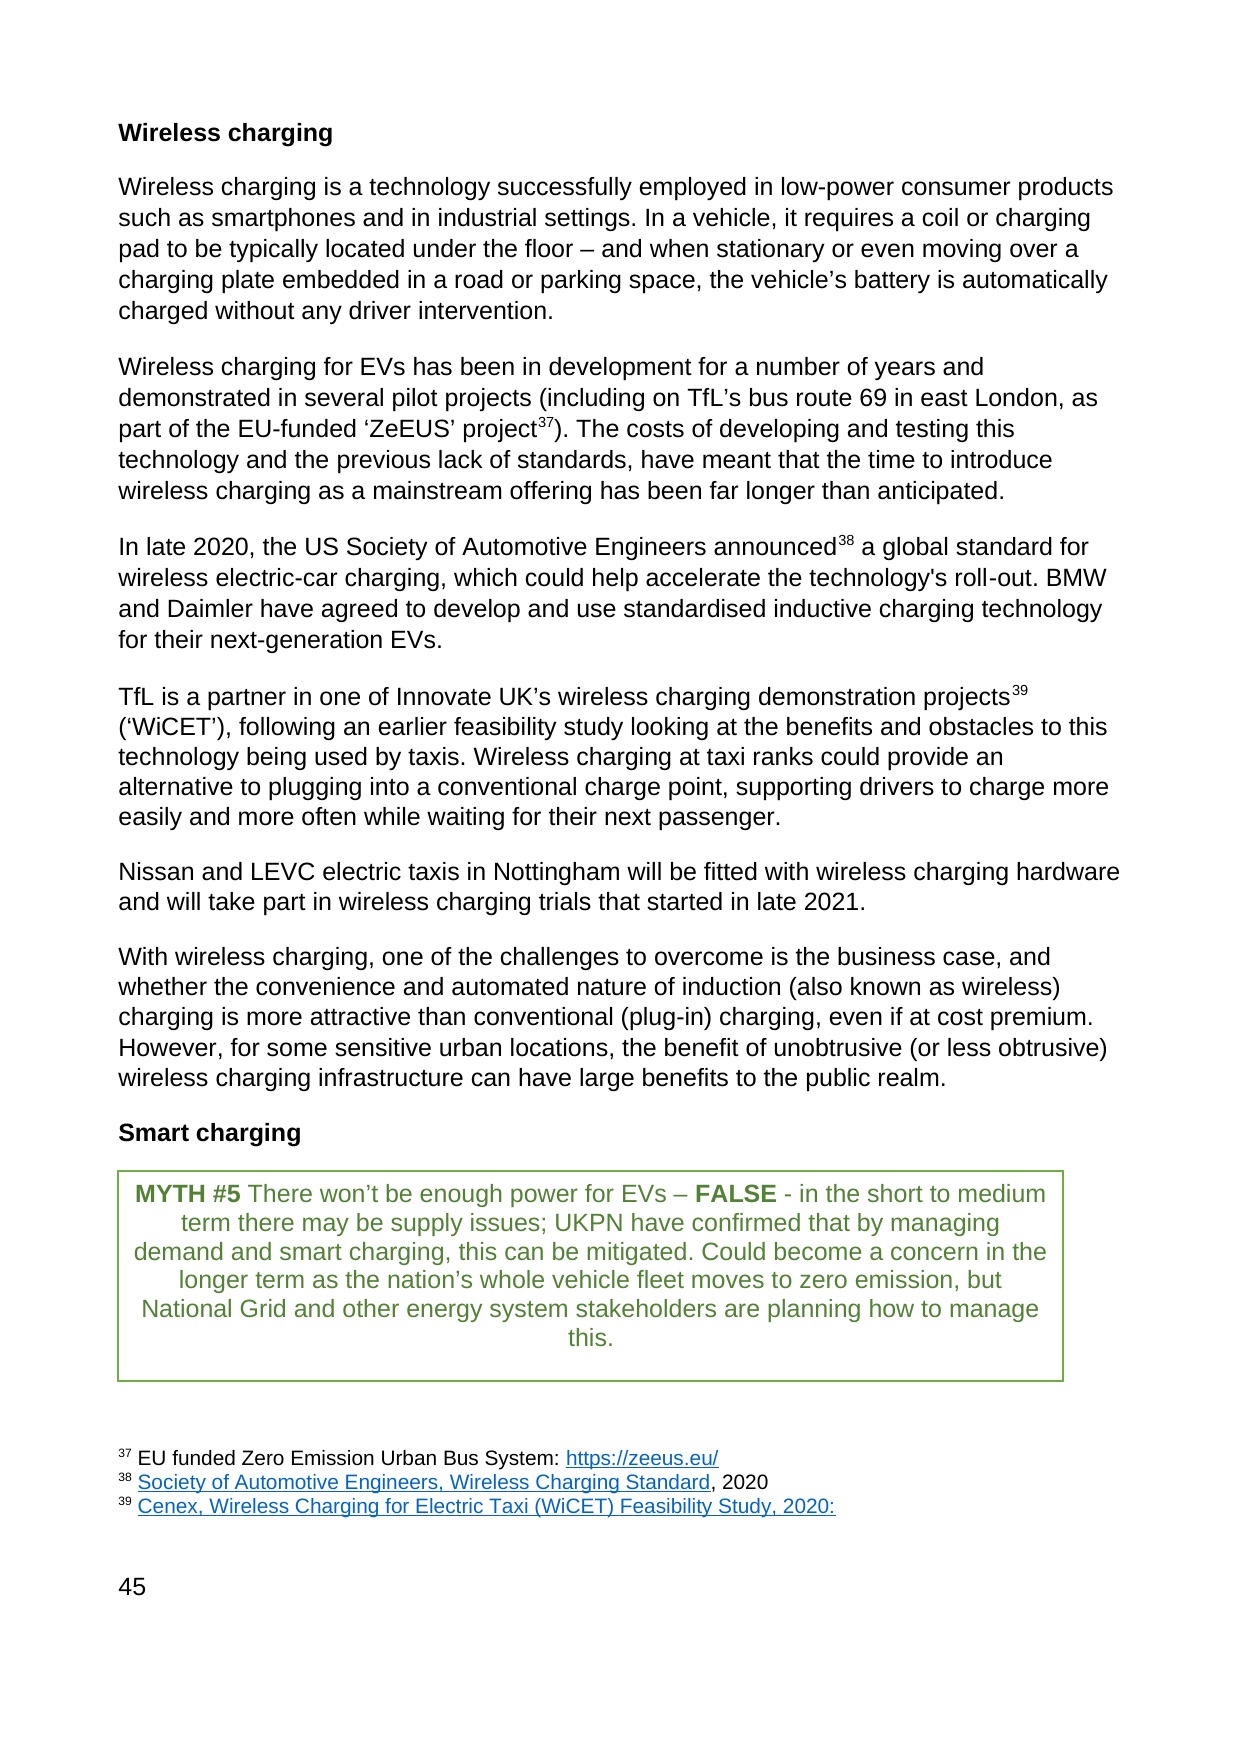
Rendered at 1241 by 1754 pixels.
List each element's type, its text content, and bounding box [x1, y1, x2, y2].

text In late 2020, the US Society of Automotive Engineers announced a global standard for wireless electric-car charging, which could help accelerate the technology's roll-out. BMW and Daimler have agreed to develop and use standardised inductive charging technology for their next-generation EVs. [118, 532, 1122, 654]
text Wireless charging [118, 118, 1122, 147]
text Wireless charging is a technology successfully employed in low-power consumer products such as smartphones and in industrial settings. In a vehicle, it requires a coil or charging pad to be typically located under the floor – and when stationary or even moving over a charging plate embedded in a road or parking space, the vehicle’s battery is automatically charged without any driver intervention. [118, 172, 1122, 325]
text Wireless charging for EVs has been in development for a number of years and demonstrated in several pilot projects (including on TfL’s bus route 69 in east London, as part of the EU-funded ‘ZeEUS’ project). The costs of developing and testing this technology and the previous lack of standards, have meant that the time to introduce wireless charging as a mainstream offering has been far longer than anticipated. [118, 352, 1122, 505]
text Smart charging [118, 1118, 1122, 1146]
text With wireless charging, one of the challenges to overcome is the business case, and whether the convenience and automated nature of induction (also known as wireless) charging is more attractive than conventional (plug-in) charging, even if at cost premium. However, for some sensitive urban locations, the benefit of unobtrusive (or less obtrusive) wireless charging infrastructure can have large benefits to the public realm. [118, 942, 1122, 1091]
text TfL is a partner in one of Innovate UK’s wireless charging demonstration projects (‘WiCET’), following an earlier feasibility study looking at the benefits and obstacles to this technology being used by taxis. Wireless charging at taxi ranks could provide an alternative to plugging into a conventional charge point, supporting drivers to charge more easily and more often while waiting for their next passenger. [118, 681, 1122, 831]
text Nissan and LEVC electric taxis in Nottingham will be fitted with wireless charging hardware and will take part in wireless charging trials that started in late 2021. [118, 857, 1122, 916]
